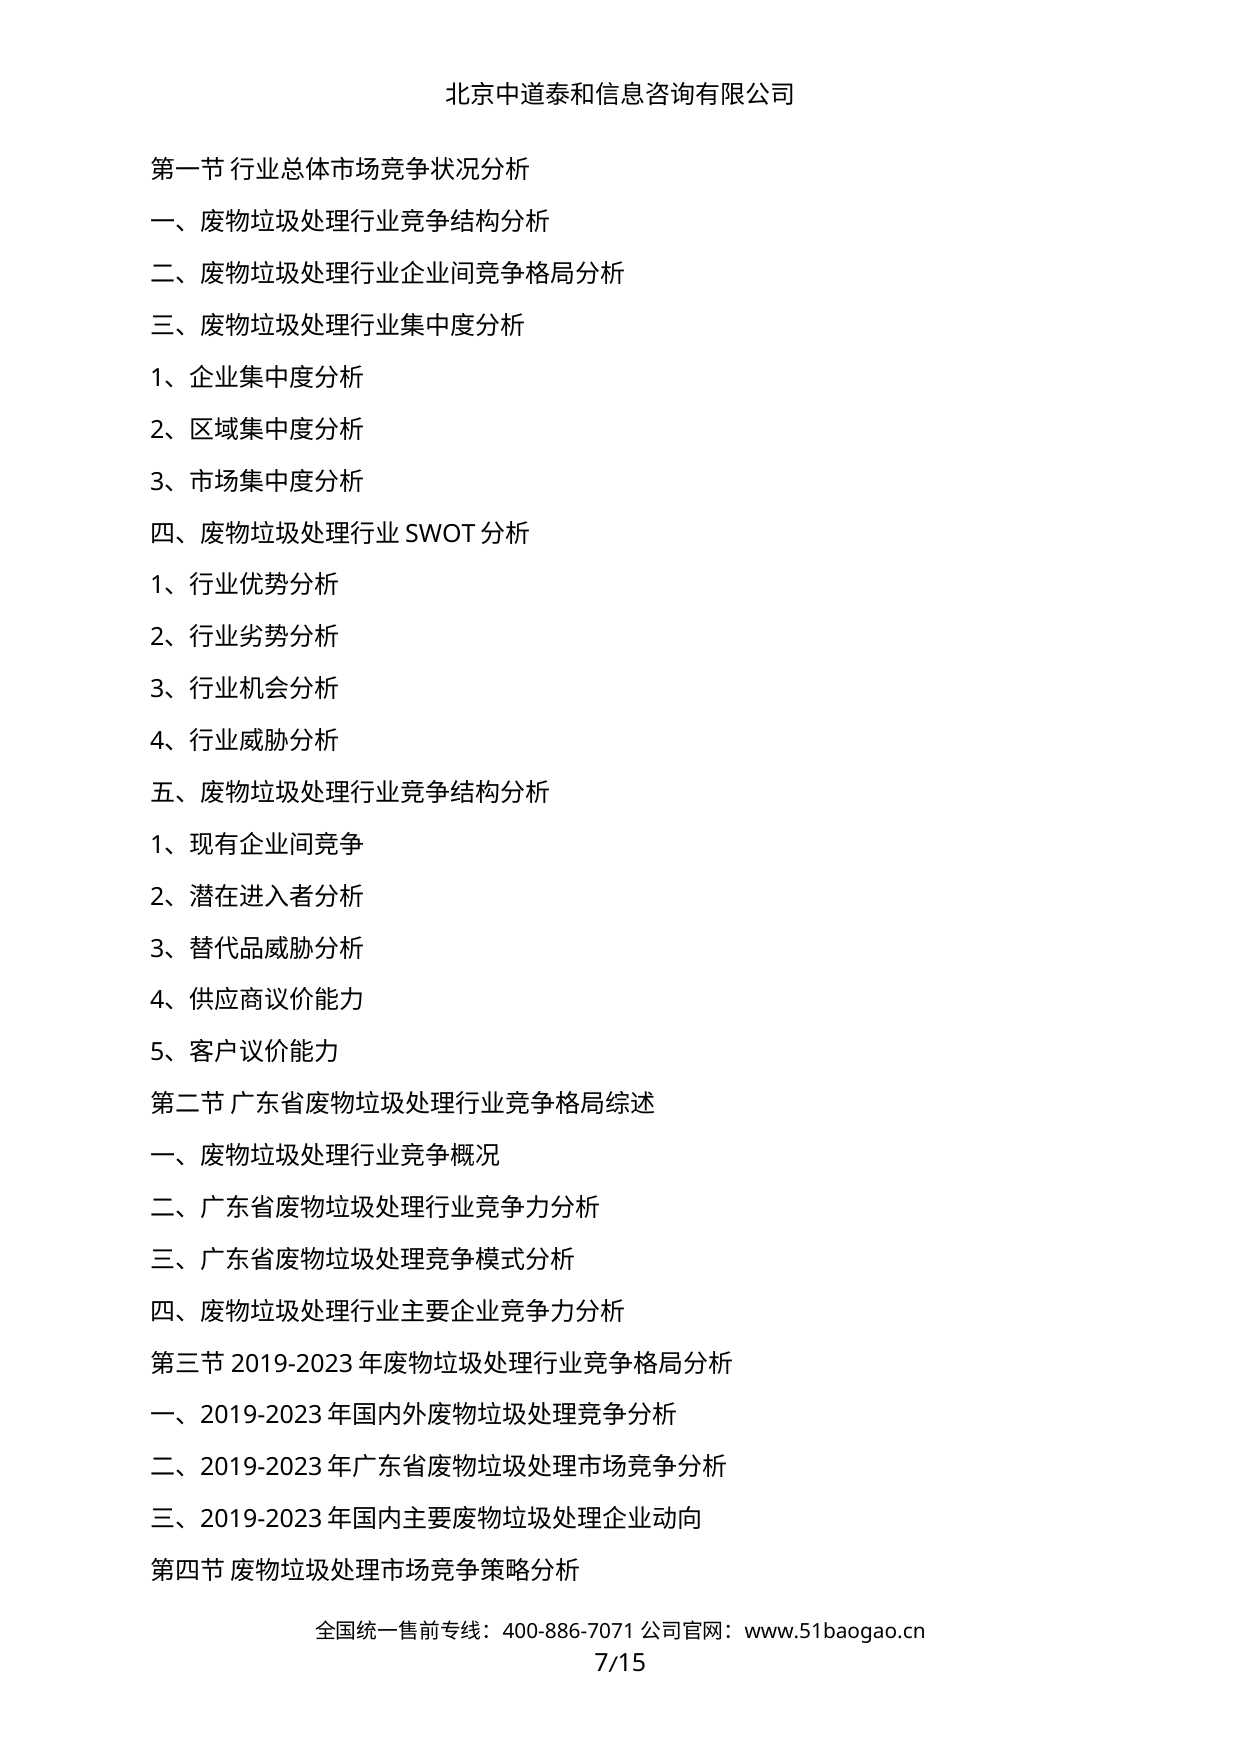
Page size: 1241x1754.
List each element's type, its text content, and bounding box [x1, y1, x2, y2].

text 一、2019-2023年国内外废物垃圾处理竞争分析 [150, 1395, 1090, 1431]
text 3、市场集中度分析 [150, 461, 1090, 497]
text 1、现有企业间竞争 [150, 824, 1090, 861]
text 2、潜在进入者分析 [150, 876, 1090, 912]
text 1、行业优势分析 [150, 565, 1090, 601]
text 4、行业威胁分析 [150, 721, 1090, 757]
text 三、废物垃圾处理行业集中度分析 [150, 306, 1090, 342]
text 3、行业机会分析 [150, 669, 1090, 705]
text 5、客户议价能力 [150, 1032, 1090, 1068]
text 1、企业集中度分析 [150, 357, 1090, 394]
text 四、废物垃圾处理行业SWOT分析 [150, 513, 1090, 549]
text 第四节 废物垃圾处理市场竞争策略分析 [150, 1551, 1090, 1587]
text 2、区域集中度分析 [150, 409, 1090, 446]
text 第三节 2019-2023年废物垃圾处理行业竞争格局分析 [150, 1343, 1090, 1379]
text 三、2019-2023年国内主要废物垃圾处理企业动向 [150, 1499, 1090, 1535]
text 一、废物垃圾处理行业竞争结构分析 [150, 202, 1090, 238]
text 2、行业劣势分析 [150, 617, 1090, 653]
text 二、广东省废物垃圾处理行业竞争力分析 [150, 1187, 1090, 1224]
text 四、废物垃圾处理行业主要企业竞争力分析 [150, 1291, 1090, 1327]
text 一、废物垃圾处理行业竞争概况 [150, 1136, 1090, 1172]
text 三、广东省废物垃圾处理竞争模式分析 [150, 1239, 1090, 1276]
text 二、废物垃圾处理行业企业间竞争格局分析 [150, 254, 1090, 290]
text 4、供应商议价能力 [150, 980, 1090, 1016]
text 3、替代品威胁分析 [150, 928, 1090, 964]
text 二、2019-2023年广东省废物垃圾处理市场竞争分析 [150, 1447, 1090, 1483]
text 第一节 行业总体市场竞争状况分析 [150, 150, 1090, 186]
text 第二节 广东省废物垃圾处理行业竞争格局综述 [150, 1084, 1090, 1120]
text 五、废物垃圾处理行业竞争结构分析 [150, 772, 1090, 809]
